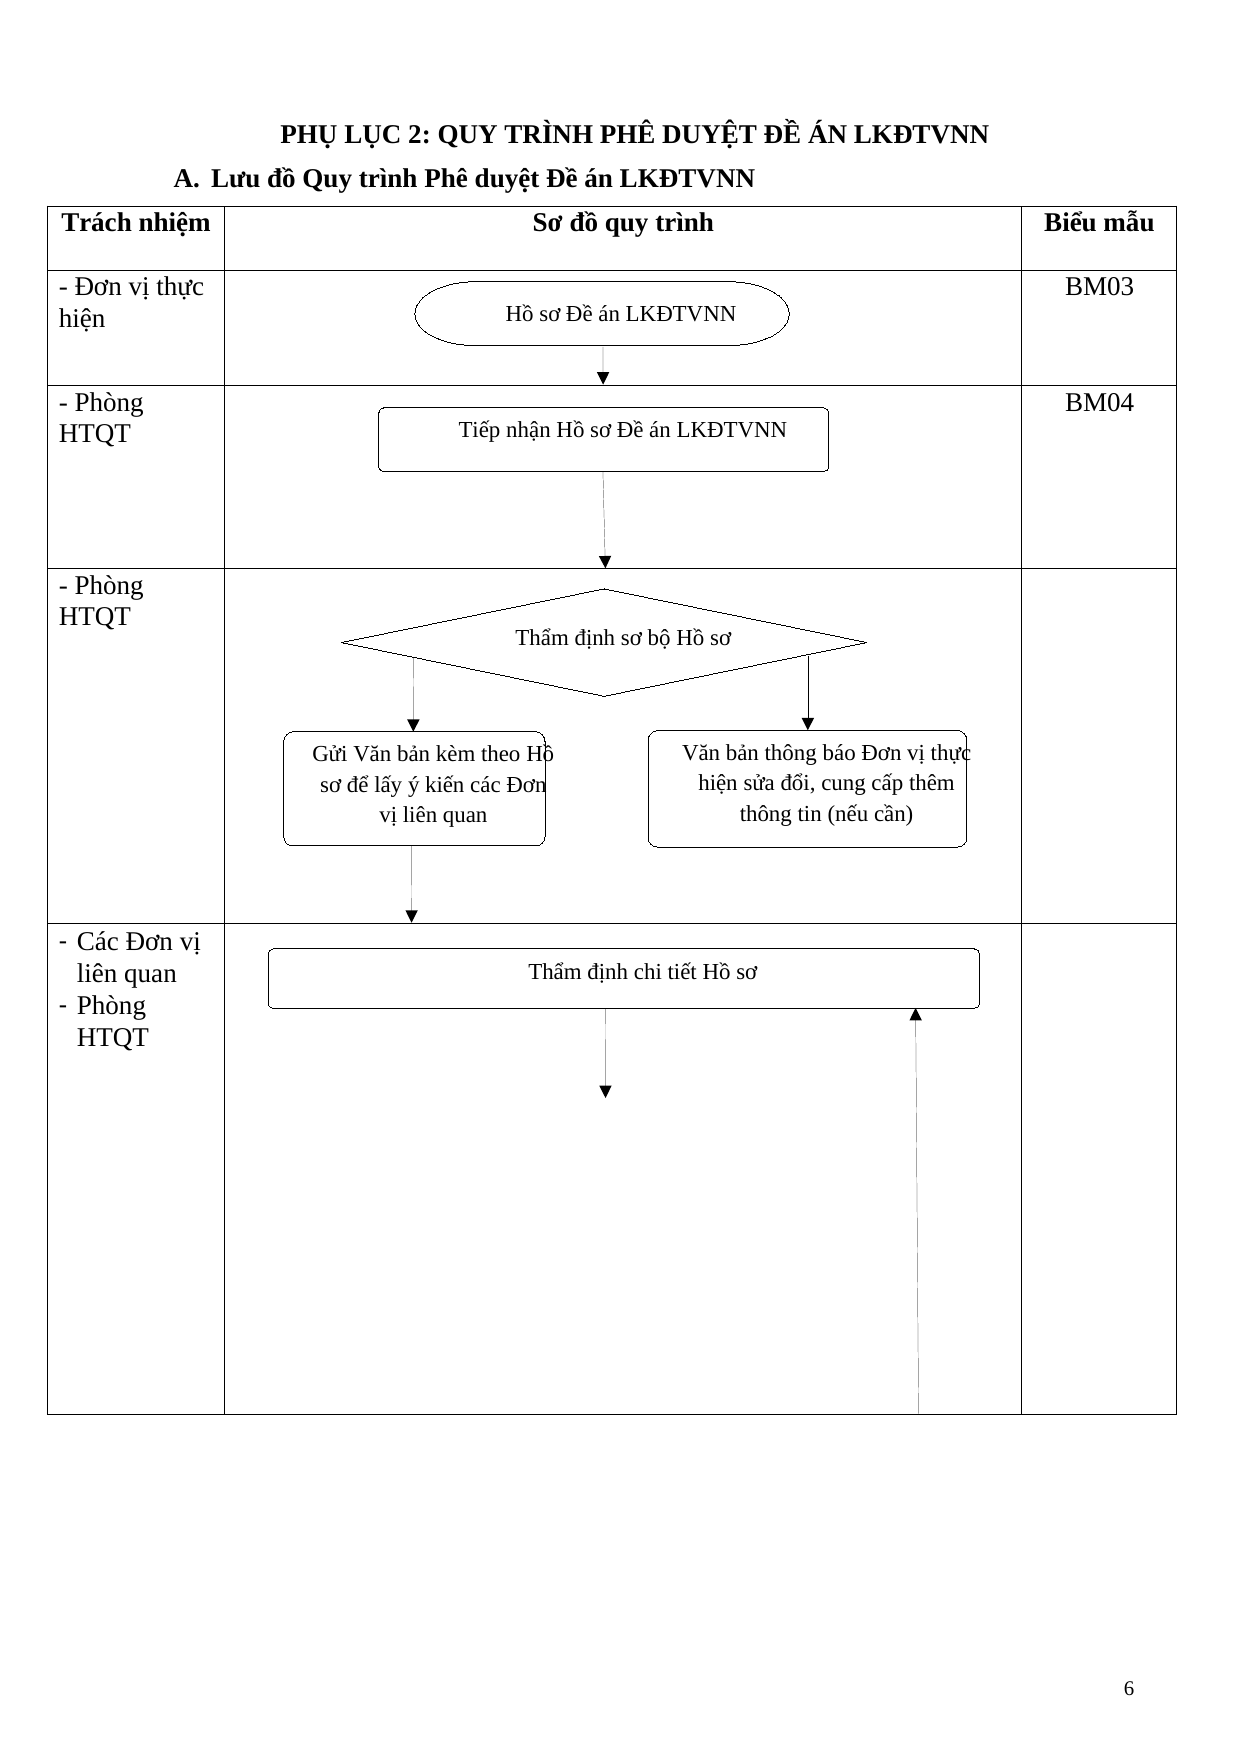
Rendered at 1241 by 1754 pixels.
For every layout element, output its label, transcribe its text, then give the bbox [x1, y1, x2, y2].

subtitle PHỤ LỤC 2: QUY TRÌNH PHÊ DUYỆT ĐỀ ÁN LKĐTVNN [136, 118, 1134, 149]
table_cell - Đơn vị thực hiện [48, 271, 224, 384]
table_cell [1022, 924, 1176, 1414]
table_cell BM04 [1022, 386, 1176, 568]
subtitle Lưu đồ Quy trình Phê duyệt Đề án LKĐTVNN [173, 162, 1134, 193]
table_cell Các Đơn vị liên quan Phòng HTQT [48, 924, 224, 1414]
table_cell BM03 [1022, 271, 1176, 384]
table_cell - Phòng HTQT [48, 569, 224, 923]
table_header Biểu mẫu [1022, 207, 1176, 269]
table_cell [225, 569, 1021, 923]
table_cell [225, 271, 1021, 384]
table_cell - Phòng HTQT [48, 386, 224, 568]
table_header Trách nhiệm [48, 207, 224, 269]
table_cell [225, 386, 1021, 568]
table_cell [225, 924, 1021, 1414]
table_header Sơ đồ quy trình [225, 207, 1021, 269]
table_cell [1022, 569, 1176, 923]
